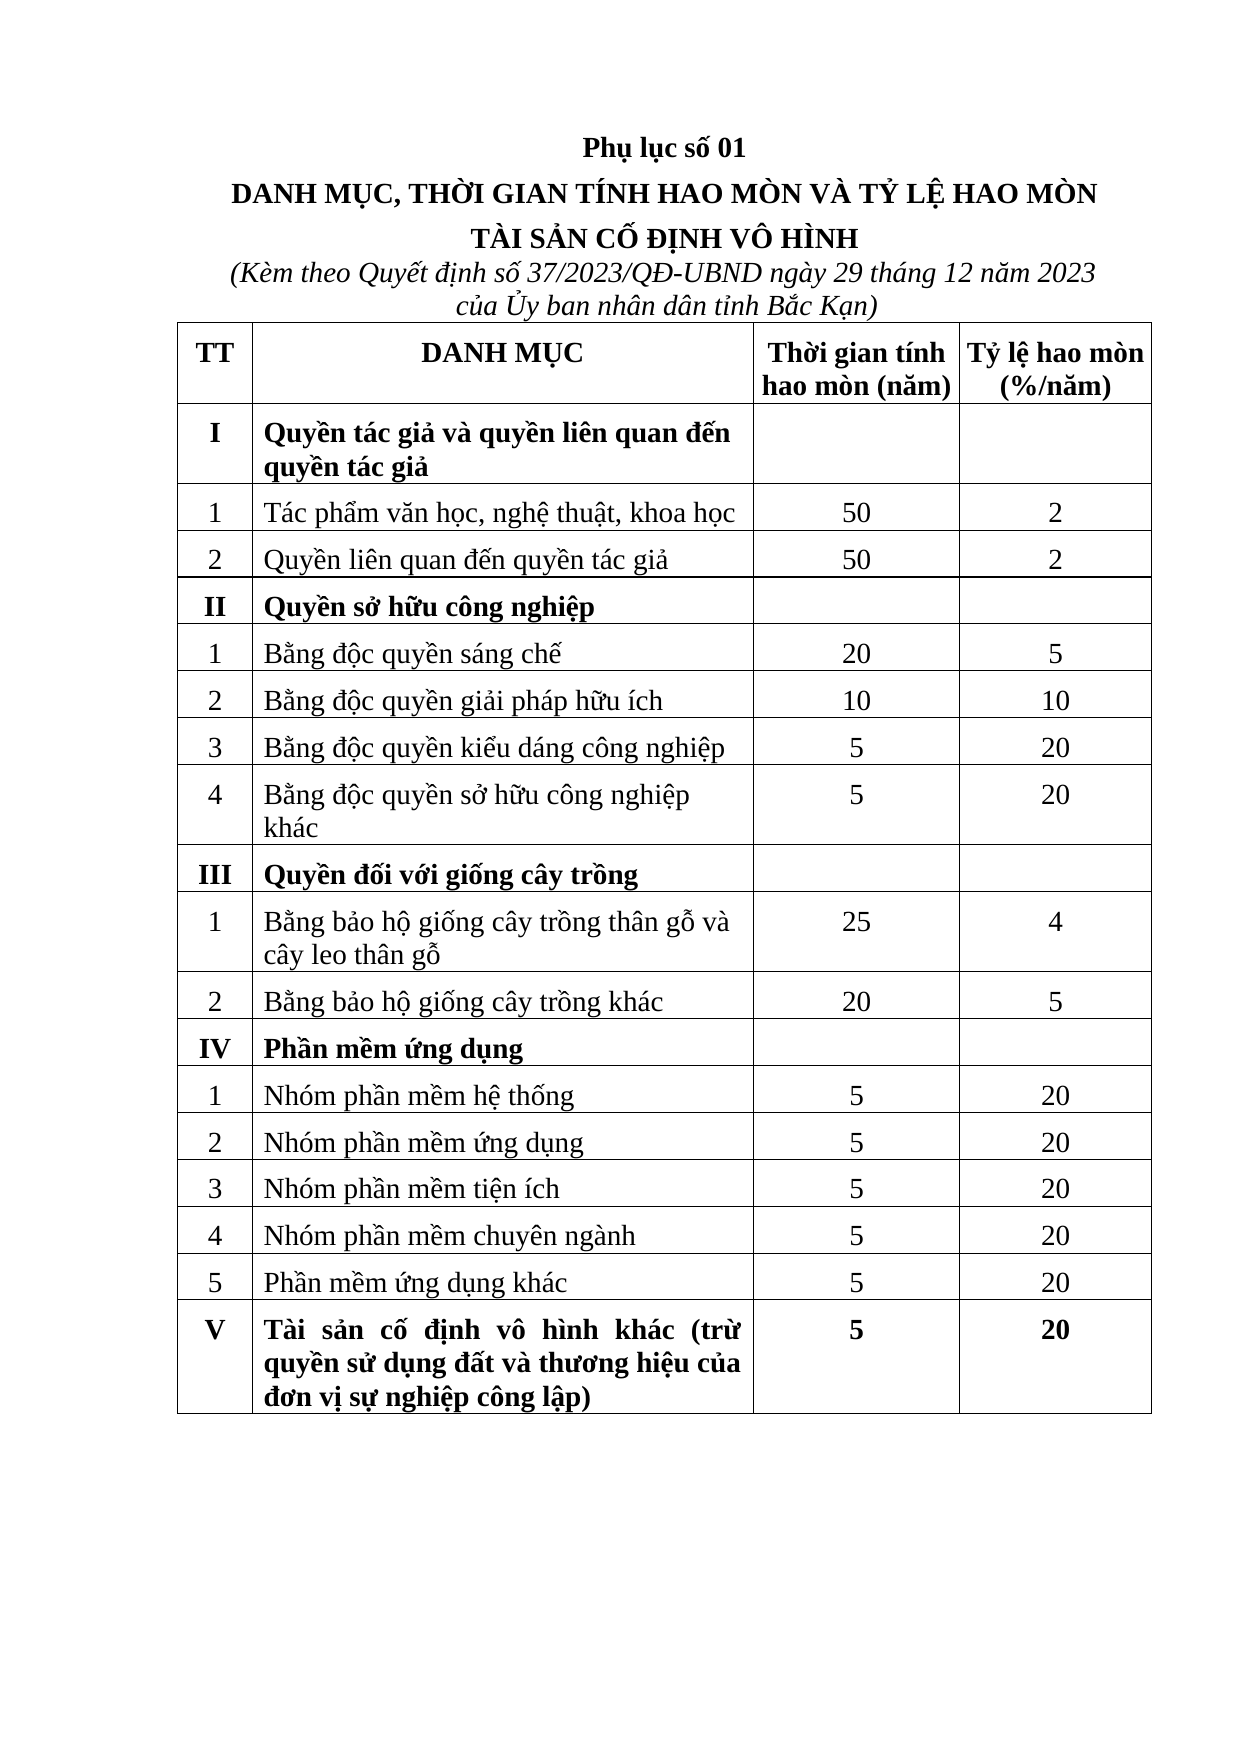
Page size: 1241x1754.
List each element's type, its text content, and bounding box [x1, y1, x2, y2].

table_cell 5 [178, 1254, 252, 1299]
table_cell 1 [178, 892, 252, 971]
table_cell 4 [960, 892, 1151, 971]
table_cell 20 [960, 1113, 1151, 1159]
table_cell Bằng độc quyền giải pháp hữu ích [253, 671, 753, 717]
table_cell [754, 845, 959, 891]
text DANH MỤC, THỜI GIAN TÍNH HAO MÒN VÀ TỶ LỆ HAO MÒN [177, 176, 1152, 210]
table_cell Bằng độc quyền kiểu dáng công nghiệp [253, 718, 753, 764]
table_cell 5 [754, 1207, 959, 1252]
table_cell 5 [960, 972, 1151, 1018]
table_cell Bằng độc quyền sáng chế [253, 624, 753, 670]
table_header TT [178, 323, 252, 402]
table_cell II [178, 578, 252, 623]
table_cell 5 [754, 1160, 959, 1206]
table_cell [960, 404, 1151, 483]
table_cell [960, 1019, 1151, 1065]
table_cell Phần mềm ứng dụng [253, 1019, 753, 1065]
table_cell 2 [178, 531, 252, 576]
table_cell 20 [960, 1207, 1151, 1252]
table_cell 2 [178, 972, 252, 1018]
table_cell [960, 578, 1151, 623]
table_cell 50 [754, 531, 959, 576]
table_cell 5 [754, 765, 959, 844]
table_cell Nhóm phần mềm chuyên ngành [253, 1207, 753, 1252]
table_cell 5 [754, 1300, 959, 1413]
table_cell 1 [178, 484, 252, 529]
table_cell I [178, 404, 252, 483]
table_cell [754, 578, 959, 623]
table_cell 20 [960, 718, 1151, 764]
table_cell 5 [754, 1066, 959, 1112]
table_cell [754, 404, 959, 483]
table_cell 5 [754, 1254, 959, 1299]
table_cell Nhóm phần mềm ứng dụng [253, 1113, 753, 1159]
table_cell 5 [754, 718, 959, 764]
table_cell 20 [960, 1160, 1151, 1206]
table_cell [960, 845, 1151, 891]
table_cell IV [178, 1019, 252, 1065]
table_cell 25 [754, 892, 959, 971]
table_cell Bằng bảo hộ giống cây trồng thân gỗ và cây leo thân gỗ [253, 892, 753, 971]
table_cell 10 [754, 671, 959, 717]
table_cell 4 [178, 1207, 252, 1252]
table_cell Quyền liên quan đến quyền tác giả [253, 531, 753, 576]
table_cell 20 [960, 1300, 1151, 1413]
table_cell 2 [178, 1113, 252, 1159]
text TÀI SẢN CỐ ĐỊNH VÔ HÌNH [177, 222, 1152, 256]
table_cell Bằng độc quyền sở hữu công nghiệp khác [253, 765, 753, 844]
table_cell Tác phẩm văn học, nghệ thuật, khoa học [253, 484, 753, 529]
table_cell 2 [960, 531, 1151, 576]
table_cell III [178, 845, 252, 891]
table_cell 3 [178, 1160, 252, 1206]
table_cell Tài sản cố định vô hình khác (trừ quyền sử dụng đất và thương hiệu của đơn vị sự nghiệp công lập) [253, 1300, 753, 1413]
table_cell 3 [178, 718, 252, 764]
table_cell Quyền đối với giống cây trồng [253, 845, 753, 891]
table_cell [754, 1019, 959, 1065]
table_cell 20 [960, 765, 1151, 844]
table_cell Phần mềm ứng dụng khác [253, 1254, 753, 1299]
table_cell 2 [960, 484, 1151, 529]
table_header Tỷ lệ hao mòn (%/năm) [960, 323, 1151, 402]
text Phụ lục số 01 [177, 131, 1152, 164]
text của Ủy ban nhân dân tỉnh Bắc Kạn) [177, 289, 1152, 322]
table_header Thời gian tính hao mòn (năm) [754, 323, 959, 402]
table_cell V [178, 1300, 252, 1413]
table_cell 1 [178, 624, 252, 670]
table_cell 10 [960, 671, 1151, 717]
table_cell 4 [178, 765, 252, 844]
table_cell Nhóm phần mềm tiện ích [253, 1160, 753, 1206]
table_cell Quyền tác giả và quyền liên quan đến quyền tác giả [253, 404, 753, 483]
table_cell 20 [754, 624, 959, 670]
table_cell 1 [178, 1066, 252, 1112]
table_cell Quyền sở hữu công nghiệp [253, 578, 753, 623]
text (Kèm theo Quyết định số 37/2023/QĐ-UBND ngày 29 tháng 12 năm 2023 [177, 256, 1152, 289]
table_cell 20 [754, 972, 959, 1018]
table_cell Nhóm phần mềm hệ thống [253, 1066, 753, 1112]
table_cell 20 [960, 1066, 1151, 1112]
table_cell 5 [754, 1113, 959, 1159]
table_cell 2 [178, 671, 252, 717]
table_cell 20 [960, 1254, 1151, 1299]
table_header DANH MỤC [253, 323, 753, 402]
table_cell Bằng bảo hộ giống cây trồng khác [253, 972, 753, 1018]
table_cell 5 [960, 624, 1151, 670]
table_cell 50 [754, 484, 959, 529]
